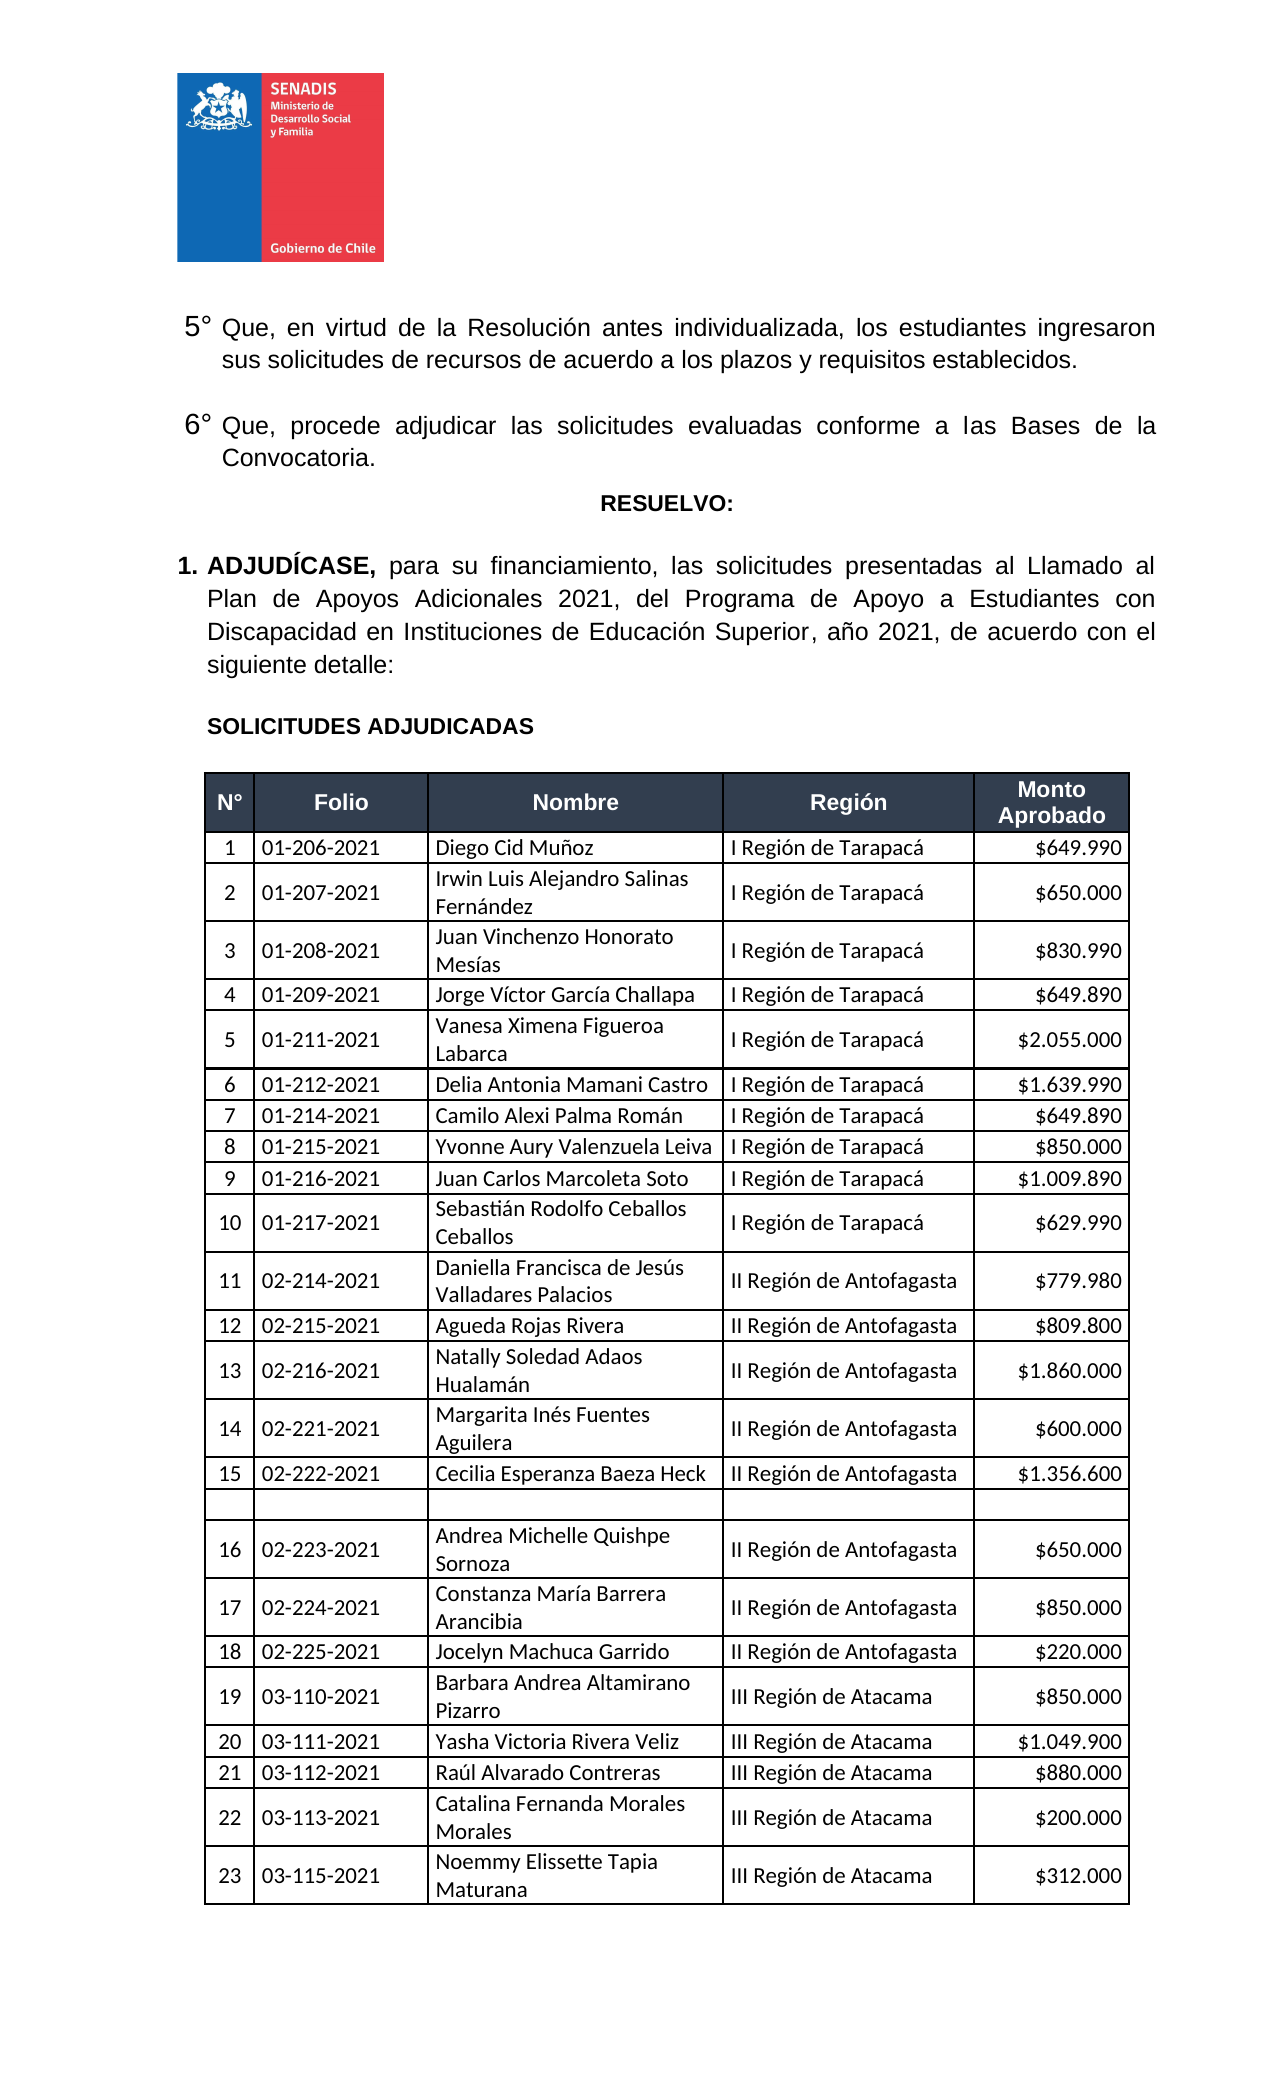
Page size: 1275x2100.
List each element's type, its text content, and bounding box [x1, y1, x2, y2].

table_cell II Región de Antofagasta [724, 1579, 973, 1635]
table_cell $850.000 [975, 1579, 1128, 1635]
table_cell 11 [206, 1253, 253, 1309]
table_cell 02-216-2021 [255, 1342, 427, 1398]
table_cell 01-214-2021 [255, 1101, 427, 1130]
table_cell Jocelyn Machuca Garrido [429, 1637, 722, 1666]
table_cell $850.000 [975, 1668, 1128, 1724]
table_cell 01-208-2021 [255, 922, 427, 978]
table_cell 03-110-2021 [255, 1668, 427, 1724]
table_cell 02-223-2021 [255, 1521, 427, 1577]
table_cell $1.860.000 [975, 1342, 1128, 1398]
table_cell II Región de Antofagasta [724, 1400, 973, 1456]
table_cell Raúl Alvarado Contreras [429, 1758, 722, 1787]
table_cell 9 [206, 1163, 253, 1192]
table_cell [975, 1490, 1128, 1519]
table_cell $312.000 [975, 1847, 1128, 1903]
table_cell Delia Antonia Mamani Castro [429, 1070, 722, 1099]
picture [177, 73, 384, 262]
table_cell Sebastián Rodolfo Ceballos Ceballos [429, 1195, 722, 1251]
list Que, procede adjudicar las solicitudes evaluadas conforme a las Bases de la Convocatoria. [184, 407, 1157, 471]
table_cell I Región de Tarapacá [724, 1070, 973, 1099]
table_cell 03-111-2021 [255, 1726, 427, 1756]
table_cell Vanesa Ximena Figueroa Labarca [429, 1011, 722, 1067]
table_cell Daniella Francisca de Jesús Valladares Palacios [429, 1253, 722, 1309]
table_cell Noemmy Elissette Tapia Maturana [429, 1847, 722, 1903]
list ADJUDÍCASE, para su financiamiento, las solicitudes presentadas al Llamado al Plan de Apoyos Adicionales 2021, del Programa de Apoyo a Estudiantes con Discapacidad en Instituciones de Educación Superior, año 2021, de acuerdo con el siguiente detalle: [177, 551, 1157, 679]
table_header N° [206, 774, 253, 831]
table_cell III Región de Atacama [724, 1789, 973, 1845]
table_cell $1.639.990 [975, 1070, 1128, 1099]
table_cell $650.000 [975, 1521, 1128, 1577]
table_cell 13 [206, 1342, 253, 1398]
text RESUELVO: [177, 490, 1157, 517]
table_cell 19 [206, 1668, 253, 1724]
table_cell Margarita Inés Fuentes Aguilera [429, 1400, 722, 1456]
table_cell I Región de Tarapacá [724, 1163, 973, 1192]
table_cell 02-222-2021 [255, 1458, 427, 1487]
table_cell II Región de Antofagasta [724, 1458, 973, 1487]
table_cell 20 [206, 1726, 253, 1756]
table_cell $779.980 [975, 1253, 1128, 1309]
table_cell $600.000 [975, 1400, 1128, 1456]
table_cell III Región de Atacama [724, 1758, 973, 1787]
table_cell II Región de Antofagasta [724, 1637, 973, 1666]
table_cell 02-221-2021 [255, 1400, 427, 1456]
table_cell Yasha Victoria Rivera Veliz [429, 1726, 722, 1756]
table_cell $649.890 [975, 1101, 1128, 1130]
table_cell [255, 1490, 427, 1519]
table_cell 3 [206, 922, 253, 978]
table_cell 01-216-2021 [255, 1163, 427, 1192]
table_cell 01-217-2021 [255, 1195, 427, 1251]
table_cell 7 [206, 1101, 253, 1130]
table_cell 02-225-2021 [255, 1637, 427, 1666]
table_cell $650.000 [975, 864, 1128, 920]
table_cell III Región de Atacama [724, 1726, 973, 1756]
table_cell $850.000 [975, 1132, 1128, 1161]
table_cell 23 [206, 1847, 253, 1903]
table_cell 22 [206, 1789, 253, 1845]
table_cell I Región de Tarapacá [724, 980, 973, 1009]
table_cell Irwin Luis Alejandro Salinas Fernández [429, 864, 722, 920]
table_cell 02-215-2021 [255, 1311, 427, 1340]
table_cell 1 [206, 833, 253, 862]
table_cell Barbara Andrea Altamirano Pizarro [429, 1668, 722, 1724]
table_header Folio [255, 774, 427, 831]
table_cell 15 [206, 1458, 253, 1487]
table_cell II Región de Antofagasta [724, 1253, 973, 1309]
table_cell I Región de Tarapacá [724, 1195, 973, 1251]
table_cell Juan Vinchenzo Honorato Mesías [429, 922, 722, 978]
text SOLICITUDES ADJUDICADAS [207, 713, 1157, 739]
table_cell 01-207-2021 [255, 864, 427, 920]
list Que, en virtud de la Resolución antes individualizada, los estudiantes ingresaron sus solicitudes de recursos de acuerdo a los plazos y requisitos establecidos. [184, 309, 1157, 373]
table_cell 02-214-2021 [255, 1253, 427, 1309]
table_cell I Región de Tarapacá [724, 833, 973, 862]
table_cell Natally Soledad Adaos Hualamán [429, 1342, 722, 1398]
table_cell $649.990 [975, 833, 1128, 862]
table_cell Agueda Rojas Rivera [429, 1311, 722, 1340]
table_cell I Región de Tarapacá [724, 1101, 973, 1130]
table_header Monto Aprobado [975, 774, 1128, 831]
table_cell 14 [206, 1400, 253, 1456]
table_cell I Región de Tarapacá [724, 1132, 973, 1161]
table_cell Cecilia Esperanza Baeza Heck [429, 1458, 722, 1487]
table_cell Jorge Víctor García Challapa [429, 980, 722, 1009]
table_cell 01-211-2021 [255, 1011, 427, 1067]
table_cell [429, 1490, 722, 1519]
table_cell $1.009.890 [975, 1163, 1128, 1192]
table_cell Camilo Alexi Palma Román [429, 1101, 722, 1130]
table_cell 10 [206, 1195, 253, 1251]
table_cell 03-112-2021 [255, 1758, 427, 1787]
table_cell Catalina Fernanda Morales Morales [429, 1789, 722, 1845]
table_cell 01-206-2021 [255, 833, 427, 862]
table_cell 16 [206, 1521, 253, 1577]
table_cell $1.356.600 [975, 1458, 1128, 1487]
table_cell [206, 1490, 253, 1519]
table_cell $809.800 [975, 1311, 1128, 1340]
table_cell 01-215-2021 [255, 1132, 427, 1161]
table_cell 01-212-2021 [255, 1070, 427, 1099]
table_cell 8 [206, 1132, 253, 1161]
table_cell Diego Cid Muñoz [429, 833, 722, 862]
table_cell Juan Carlos Marcoleta Soto [429, 1163, 722, 1192]
table_cell II Región de Antofagasta [724, 1342, 973, 1398]
table_cell 21 [206, 1758, 253, 1787]
table_cell [724, 1490, 973, 1519]
table_cell 18 [206, 1637, 253, 1666]
table_cell $880.000 [975, 1758, 1128, 1787]
table_cell III Región de Atacama [724, 1847, 973, 1903]
table_cell III Región de Atacama [724, 1668, 973, 1724]
table_cell 03-115-2021 [255, 1847, 427, 1903]
table_cell $629.990 [975, 1195, 1128, 1251]
table_cell II Región de Antofagasta [724, 1311, 973, 1340]
table_cell $220.000 [975, 1637, 1128, 1666]
table_cell $830.990 [975, 922, 1128, 978]
table_cell $649.890 [975, 980, 1128, 1009]
table_cell I Región de Tarapacá [724, 1011, 973, 1067]
table_cell $200.000 [975, 1789, 1128, 1845]
table_cell I Región de Tarapacá [724, 864, 973, 920]
table_cell 4 [206, 980, 253, 1009]
table_cell 6 [206, 1070, 253, 1099]
table_cell 01-209-2021 [255, 980, 427, 1009]
table_cell I Región de Tarapacá [724, 922, 973, 978]
table_cell II Región de Antofagasta [724, 1521, 973, 1577]
table_cell Constanza María Barrera Arancibia [429, 1579, 722, 1635]
table_cell 12 [206, 1311, 253, 1340]
table_cell 02-224-2021 [255, 1579, 427, 1635]
table_header Región [724, 774, 973, 831]
table_cell 2 [206, 864, 253, 920]
table_cell Yvonne Aury Valenzuela Leiva [429, 1132, 722, 1161]
table_cell $2.055.000 [975, 1011, 1128, 1067]
table_cell 03-113-2021 [255, 1789, 427, 1845]
table_cell 5 [206, 1011, 253, 1067]
table_cell 17 [206, 1579, 253, 1635]
table_cell Andrea Michelle Quishpe Sornoza [429, 1521, 722, 1577]
table_header Nombre [429, 774, 722, 831]
table_cell $1.049.900 [975, 1726, 1128, 1756]
